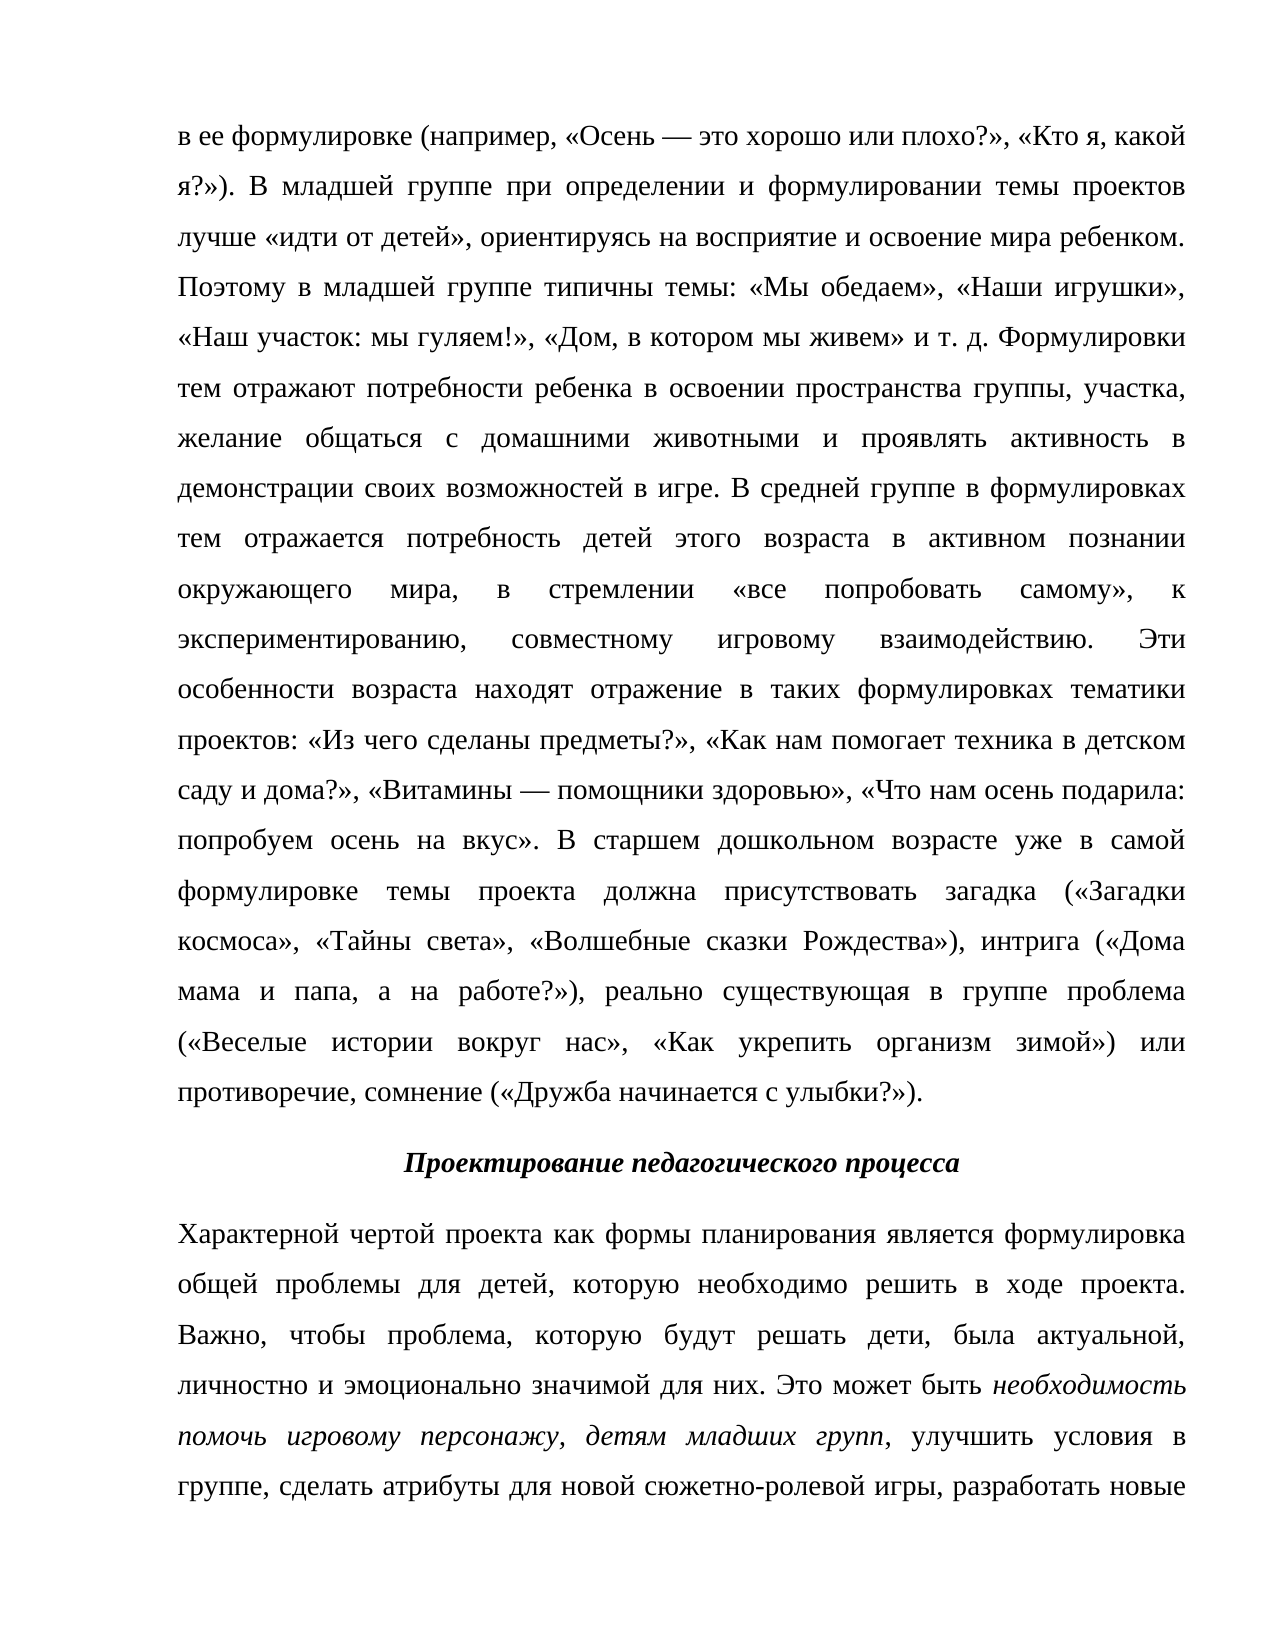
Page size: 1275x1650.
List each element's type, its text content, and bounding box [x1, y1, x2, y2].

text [177, 1216, 1186, 1501]
text Проектирование педагогического процесса [177, 1145, 1186, 1179]
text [177, 118, 1186, 1108]
